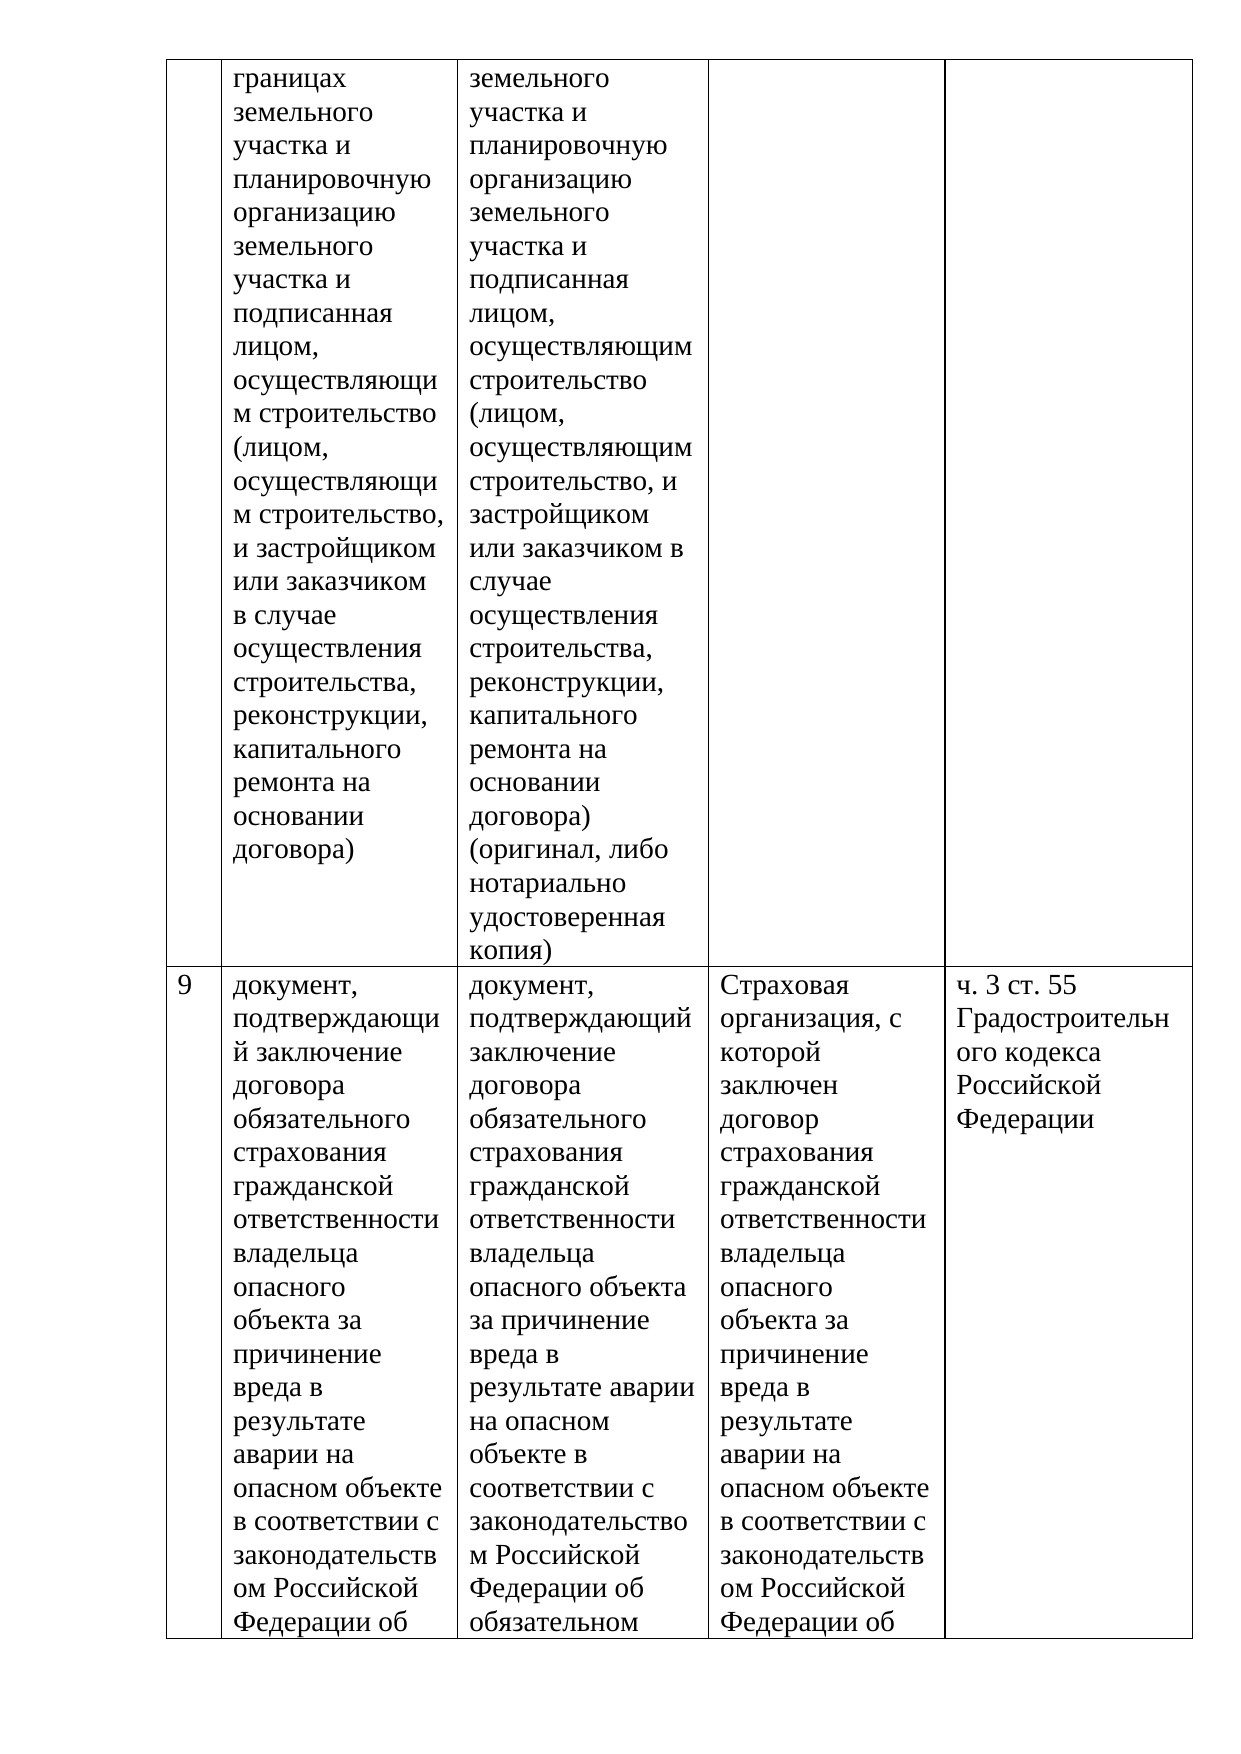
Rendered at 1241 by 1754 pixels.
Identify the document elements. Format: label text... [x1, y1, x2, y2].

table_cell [222, 60, 457, 966]
table_cell 8 [167, 60, 221, 966]
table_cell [946, 60, 1192, 966]
table_cell 9 [167, 967, 221, 1638]
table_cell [458, 60, 708, 966]
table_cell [458, 967, 708, 1638]
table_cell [709, 967, 944, 1638]
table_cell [946, 967, 1192, 1638]
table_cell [222, 967, 457, 1638]
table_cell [709, 60, 944, 966]
